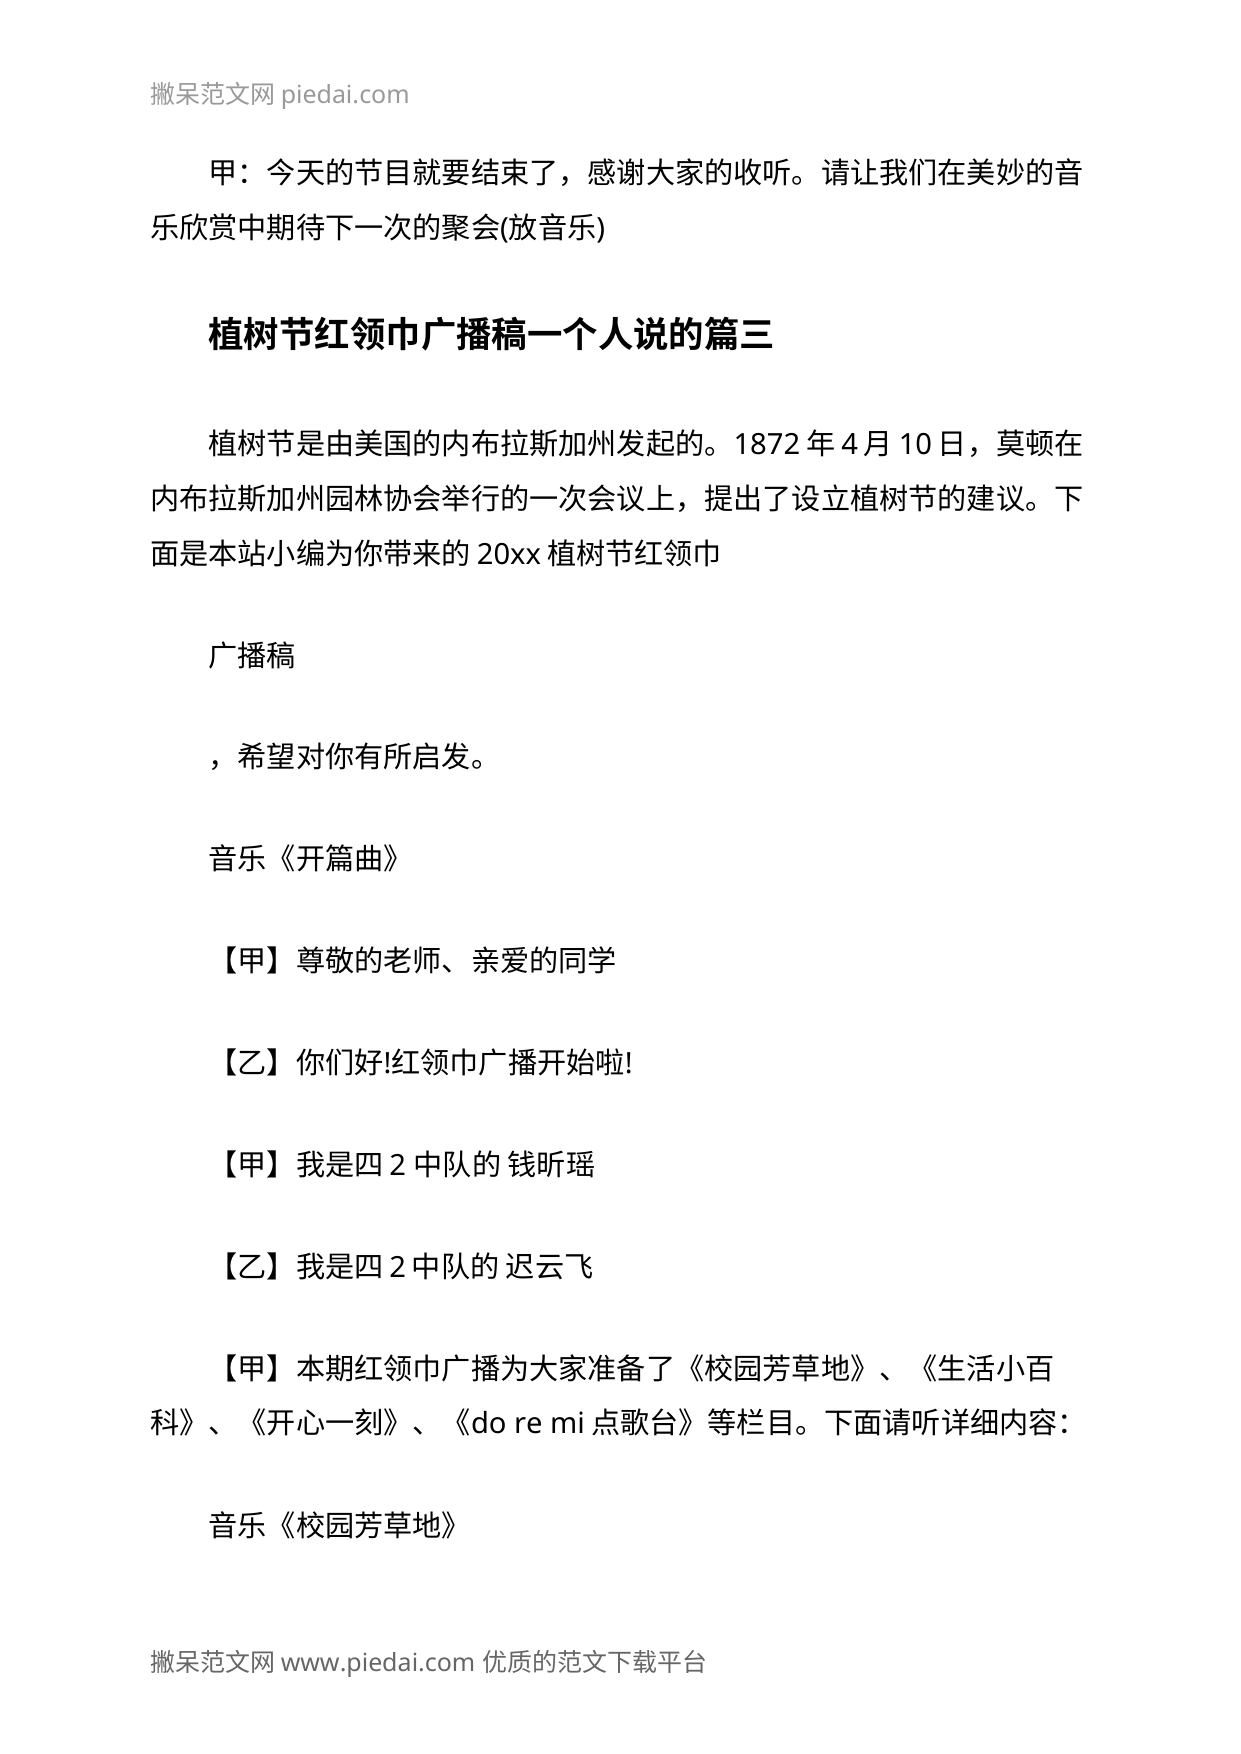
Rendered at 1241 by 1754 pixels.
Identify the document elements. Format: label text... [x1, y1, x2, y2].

text 植树节是由美国的内布拉斯加州发起的。1872年4月10日，莫顿在内布拉斯加州园林协会举行的一次会议上，提出了设立植树节的建议。下面是本站小编为你带来的20xx植树节红领巾 [150, 420, 1090, 573]
text 甲：今天的节目就要结束了，感谢大家的收听。请让我们在美妙的音乐欣赏中期待下一次的聚会(放音乐) [150, 150, 1090, 247]
text ，希望对你有所启发。 [150, 734, 1090, 776]
text 广播稿 [150, 632, 1090, 674]
text 植树节红领巾广播稿一个人说的篇三 [150, 307, 1090, 358]
text 音乐《开篇曲》 [150, 836, 1090, 878]
text 【乙】我是四2中队的 迟云飞 [150, 1243, 1090, 1286]
text 【甲】我是四2 中队的 钱昕瑶 [150, 1141, 1090, 1184]
text 音乐《校园芳草地》 [150, 1502, 1090, 1544]
text 【甲】尊敬的老师、亲爱的同学 [150, 937, 1090, 980]
text 【乙】你们好!红领巾广播开始啦! [150, 1039, 1090, 1082]
text 【甲】本期红领巾广播为大家准备了《校园芳草地》、《生活小百科》、《开心一刻》、《do re mi点歌台》等栏目。下面请听详细内容： [150, 1345, 1090, 1442]
